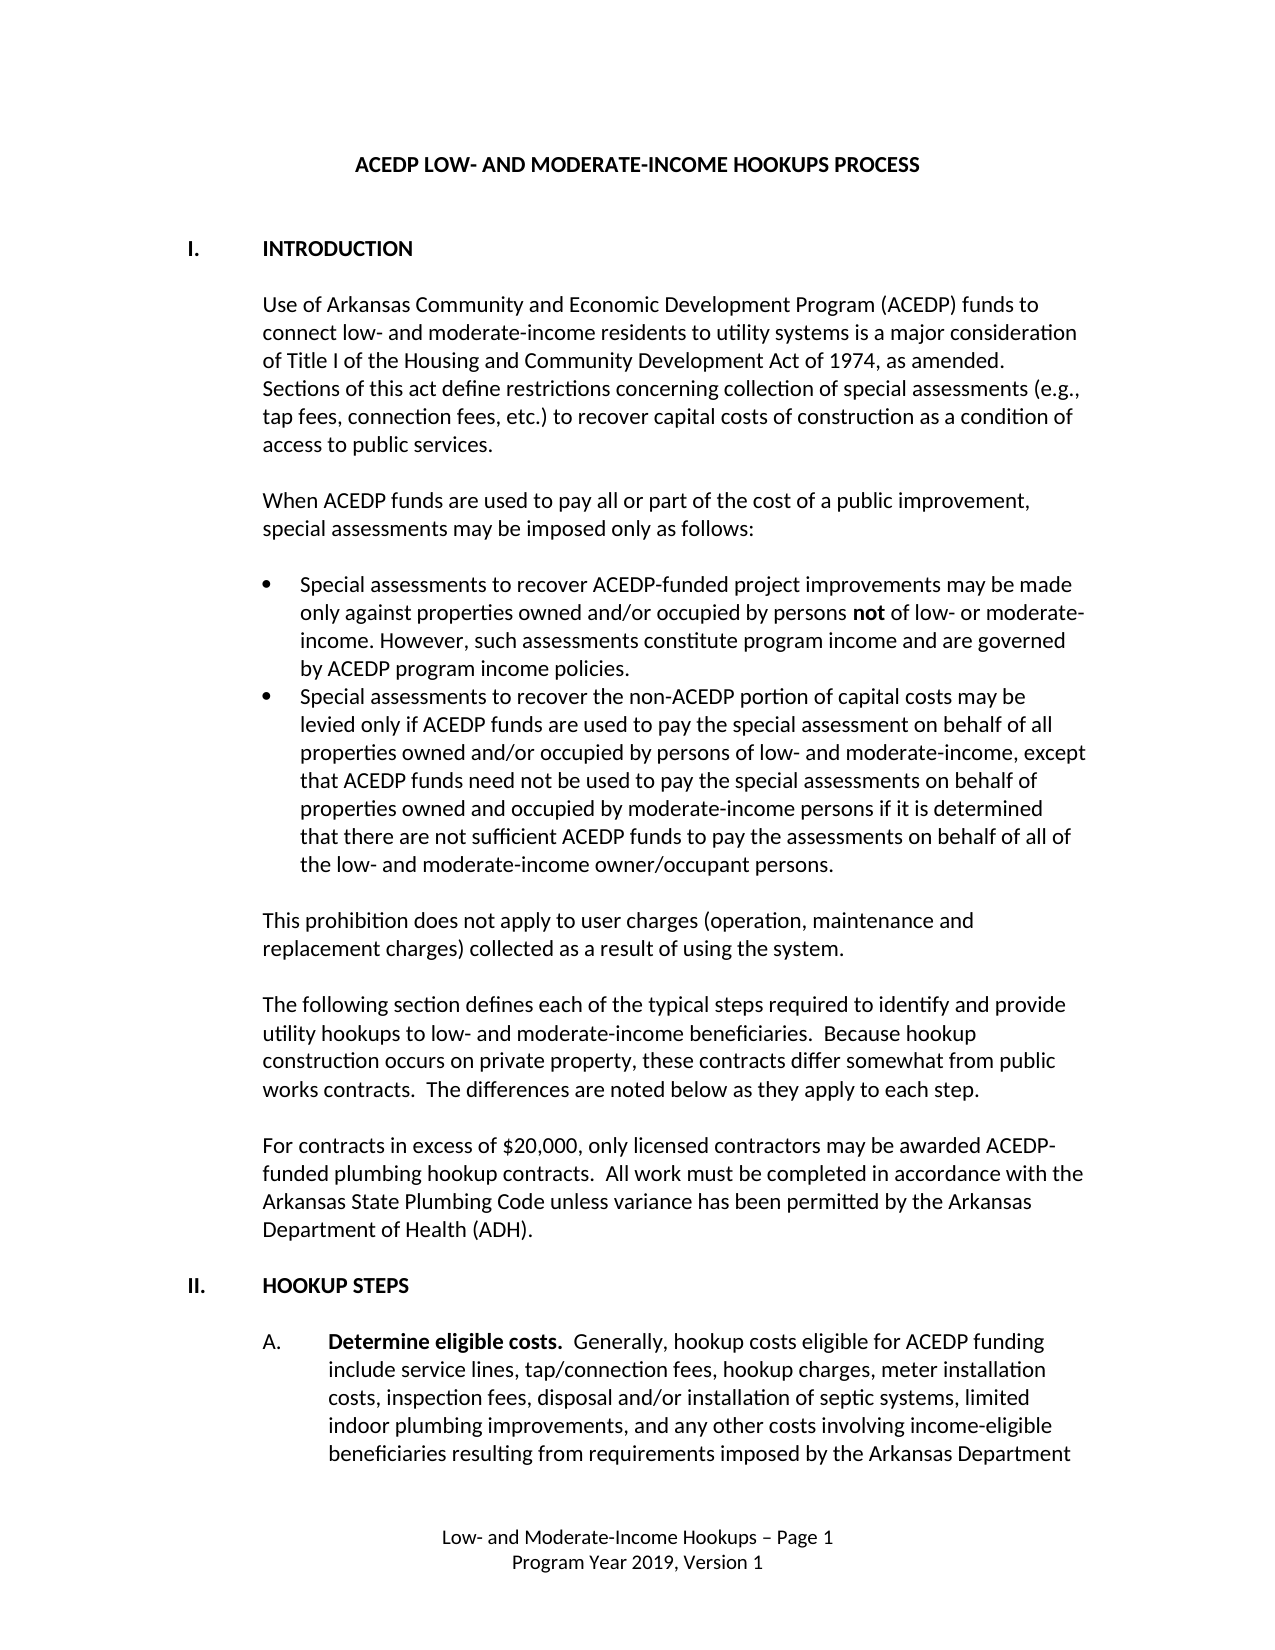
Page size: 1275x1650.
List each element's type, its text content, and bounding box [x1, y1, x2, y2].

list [262, 1327, 1087, 1467]
text I. INTRODUCTION [187, 234, 1087, 262]
title ACEDP LOW- AND MODERATE-INCOME HOOKUPS PROCESS [187, 150, 1087, 178]
text The following section defines each of the typical steps required to identify and provide utility hookups to low- and moderate-income beneficiaries. Because hookup construction occurs on private property, these contracts differ somewhat from public works contracts. The differences are noted below as they apply to each step. [262, 991, 1087, 1103]
subtitle II. HOOKUP STEPS [187, 1271, 1087, 1299]
list Special assessments to recover ACEDP-funded project improvements may be made only against properties owned and/or occupied by persons not of low- or moderate- income. However, such assessments constitute program income and are governed by ACEDP program income policies. [262, 570, 1087, 682]
text When ACEDP funds are used to pay all or part of the cost of a public improvement, special assessments may be imposed only as follows: [262, 486, 1087, 542]
text Use of Arkansas Community and Economic Development Program (ACEDP) funds to connect low- and moderate-income residents to utility systems is a major consideration of Title I of the Housing and Community Development Act of 1974, as amended. Sections of this act define restrictions concerning collection of special assessments (e.g., tap fees, connection fees, etc.) to recover capital costs of construction as a condition of access to public services. [262, 290, 1087, 458]
text For contracts in excess of $20,000, only licensed contractors may be awarded ACEDP-funded plumbing hookup contracts. All work must be completed in accordance with the Arkansas State Plumbing Code unless variance has been permitted by the Arkansas Department of Health (ADH). [262, 1131, 1087, 1243]
list Special assessments to recover the non-ACEDP portion of capital costs may be levied only if ACEDP funds are used to pay the special assessment on behalf of all properties owned and/or occupied by persons of low- and moderate-income, except that ACEDP funds need not be used to pay the special assessments on behalf of properties owned and occupied by moderate-income persons if it is determined that there are not sufficient ACEDP funds to pay the assessments on behalf of all of the low- and moderate-income owner/occupant persons. [262, 682, 1087, 878]
text This prohibition does not apply to user charges (operation, maintenance and replacement charges) collected as a result of using the system. [262, 907, 1087, 963]
